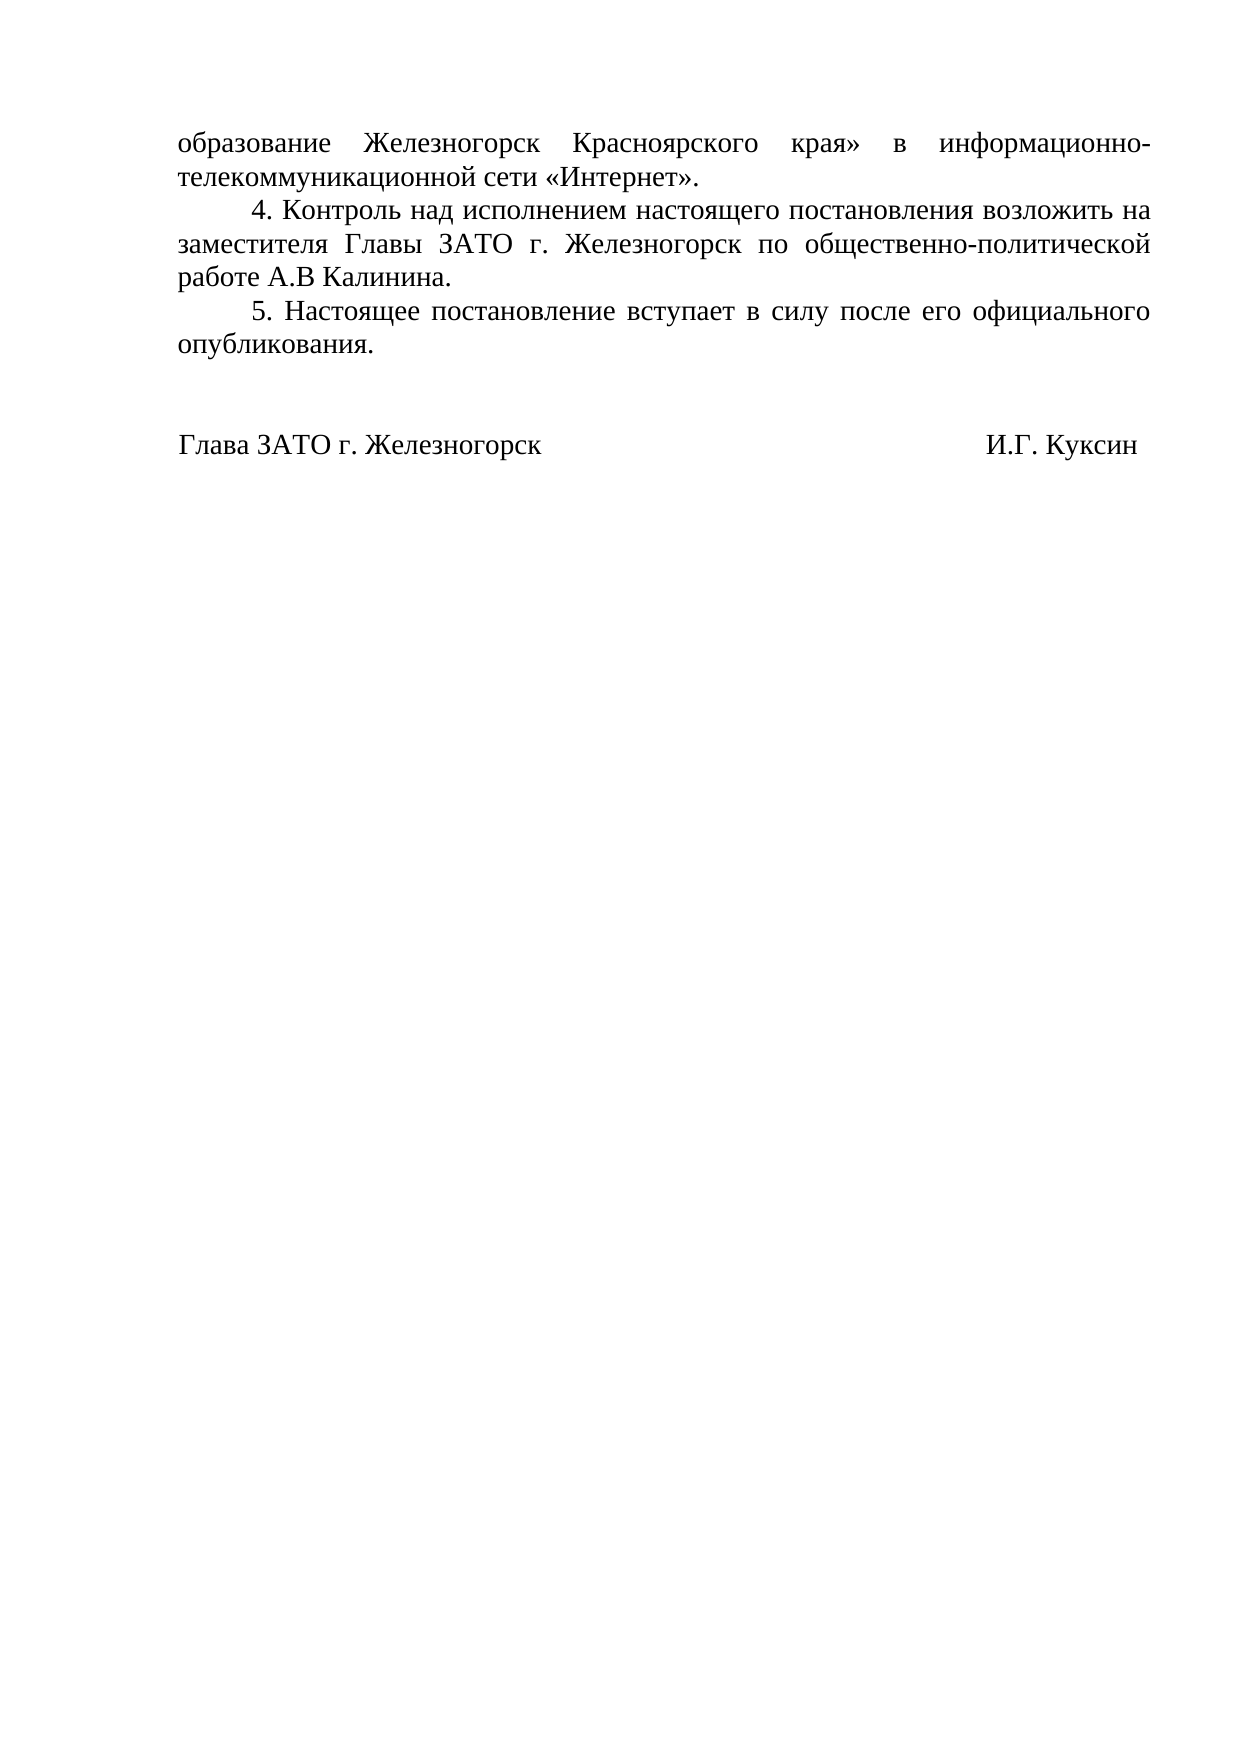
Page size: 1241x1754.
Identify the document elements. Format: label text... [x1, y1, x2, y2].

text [177, 125, 1152, 192]
text 4. Контроль над исполнением настоящего постановления возложить на заместителя Главы ЗАТО г. Железногорск по общественно-политической работе А.В Калинина. [177, 192, 1152, 293]
text 5. Настоящее постановление вступает в силу после его официального опубликования. [177, 293, 1152, 360]
text Глава ЗАТО г. Железногорск И.Г. Куксин [118, 427, 1152, 461]
